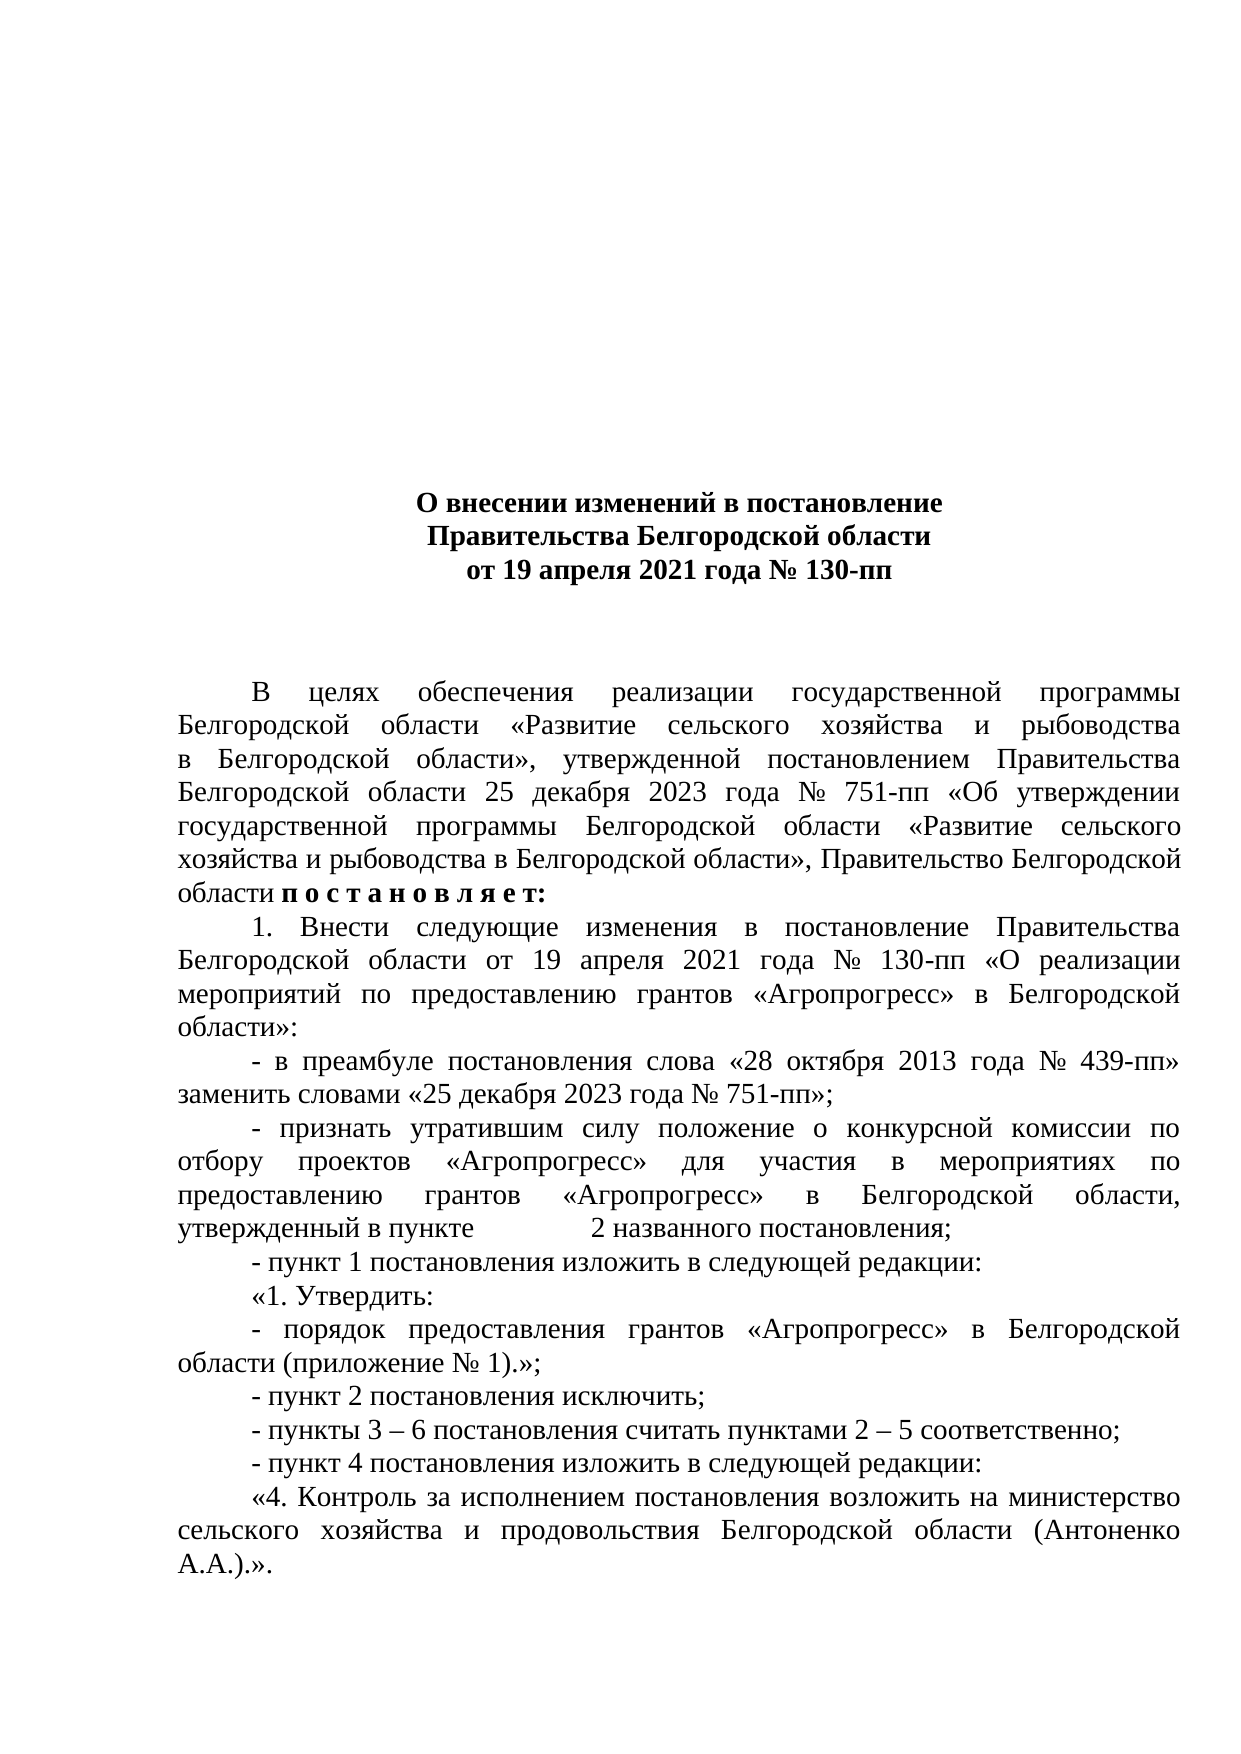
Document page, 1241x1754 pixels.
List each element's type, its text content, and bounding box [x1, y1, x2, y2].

text - пункты 3 – 6 постановления считать пунктами 2 – 5 соответственно; [177, 1412, 1181, 1445]
text от 19 апреля 2021 года № 130-пп [177, 552, 1181, 585]
text 1. Внести следующие изменения в постановление Правительства Белгородской области от 19 апреля 2021 года № 130-пп «О реализации мероприятий по предоставлению грантов «Агропрогресс» в Белгородской области»: [177, 909, 1181, 1043]
text - признать утратившим силу положение о конкурсной комиссии по отбору проектов «Агропрогресс» для участия в мероприятиях по предоставлению грантов «Агропрогресс» в Белгородской области, утвержденный в пункте 2 названного постановления; [177, 1110, 1181, 1244]
text - пункт 2 постановления исключить; [177, 1378, 1181, 1412]
text - пункт 1 постановления изложить в следующей редакции: [177, 1244, 1181, 1278]
text «1. Утвердить: [177, 1278, 1181, 1311]
text - пункт 4 постановления изложить в следующей редакции: [177, 1445, 1181, 1479]
text О внесении изменений в постановление [177, 485, 1181, 518]
text - в преамбуле постановления слова «28 октября 2013 года № 439-пп» заменить словами «25 декабря 2023 года № 751-пп»; [177, 1043, 1181, 1110]
text «4. Контроль за исполнением постановления возложить на министерство сельского хозяйства и продовольствия Белгородской области (Антоненко А.А.).». [177, 1479, 1181, 1579]
text В целях обеспечения реализации государственной программы Белгородской области «Развитие сельского хозяйства и рыбоводства в Белгородской области», утвержденной постановлением Правительства Белгородской области 25 декабря 2023 года № 751-пп «Об утверждении государственной программы Белгородской области «Развитие сельского хозяйства и рыбоводства в Белгородской области», Правительство Белгородской области п о с т а н о в л я е т: [177, 674, 1181, 909]
text - порядок предоставления грантов «Агропрогресс» в Белгородской области (приложение № 1).»; [177, 1311, 1181, 1378]
text Правительства Белгородской области [177, 518, 1181, 552]
